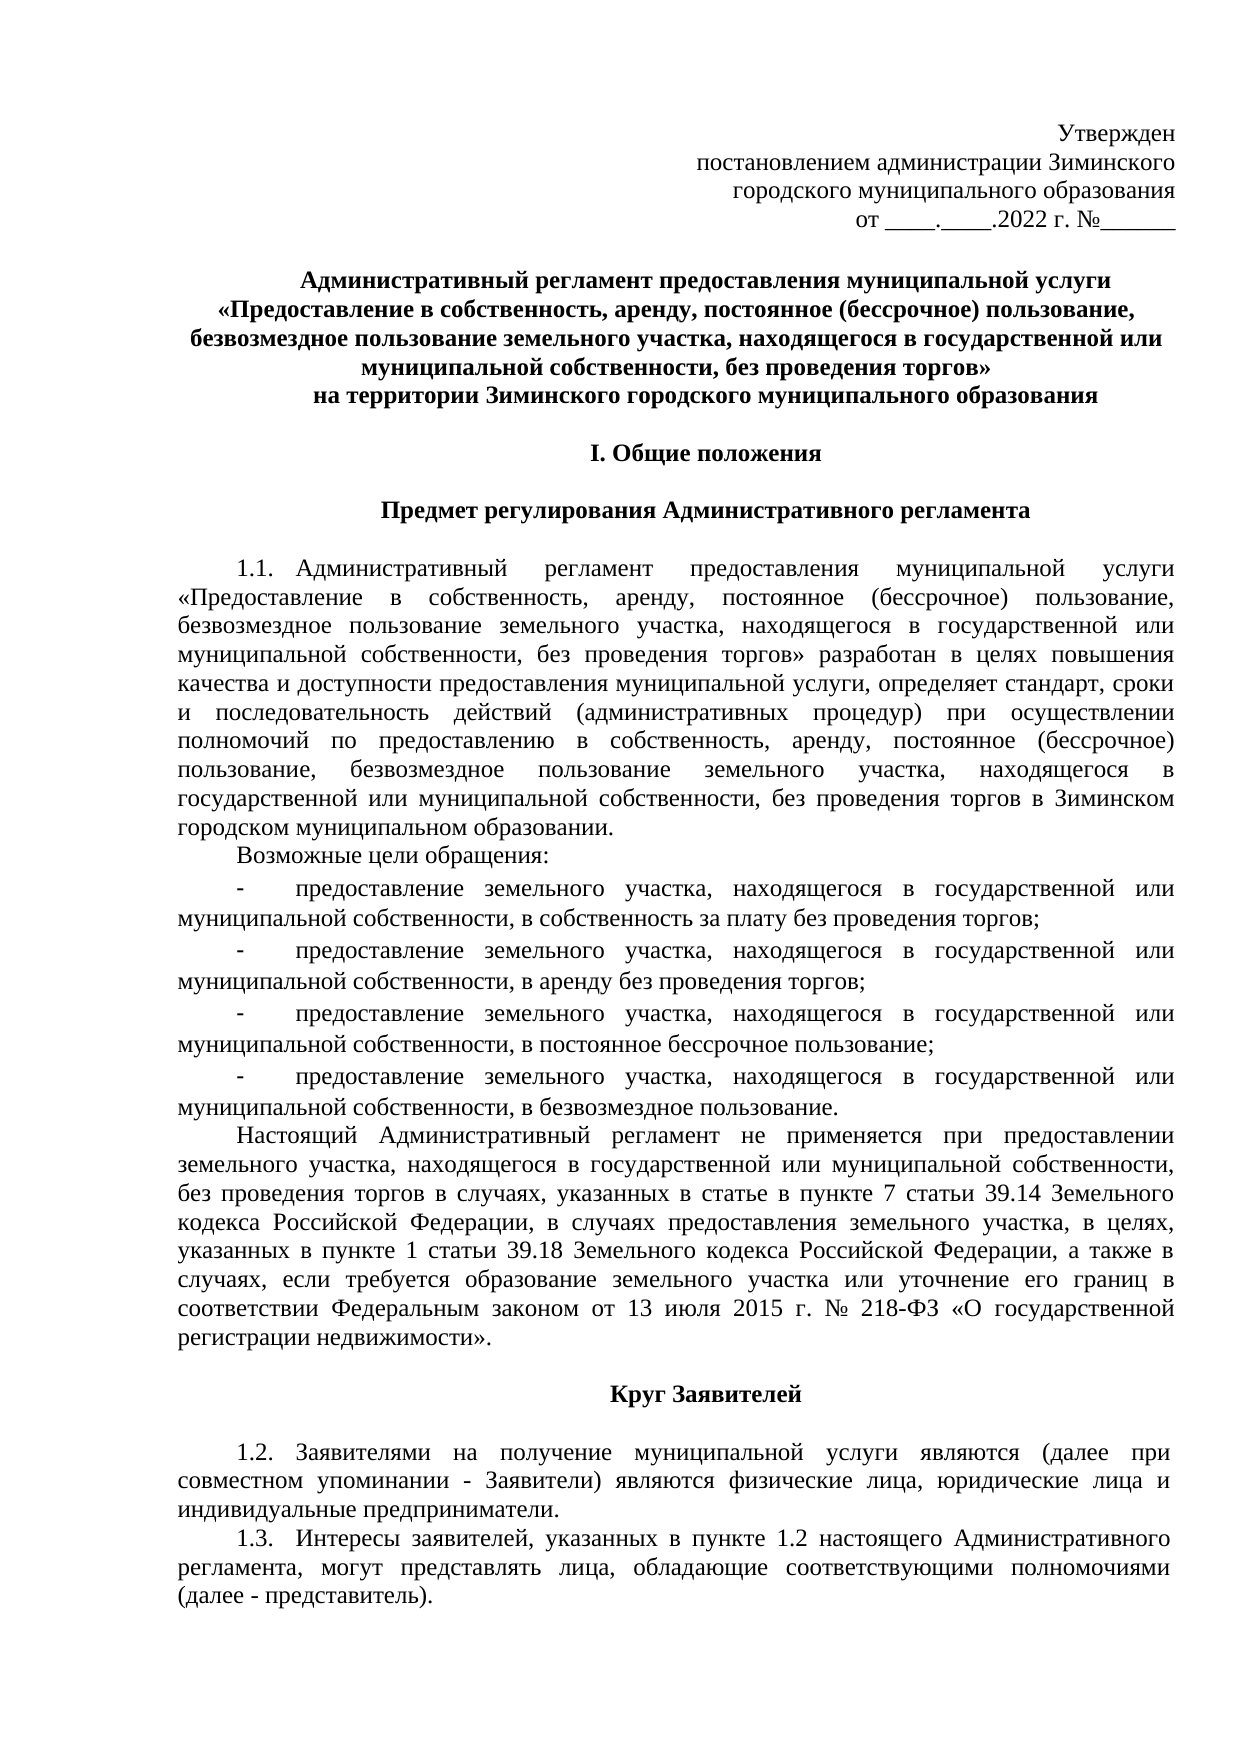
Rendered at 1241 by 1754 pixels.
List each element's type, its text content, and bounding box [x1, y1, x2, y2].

text Круг Заявителей [177, 1379, 1175, 1408]
list предоставление земельного участка, находящегося в государственной или муниципальной собственности, в собственность за плату без проведения торгов; [177, 869, 1175, 932]
text Предмет регулирования Административного регламента [177, 496, 1175, 524]
list предоставление земельного участка, находящегося в государственной или муниципальной собственности, в аренду без проведения торгов; [177, 932, 1175, 995]
text Административный регламент предоставления муниципальной услуги «Предоставление в собственность, аренду, постоянное (бессрочное) пользование, безвозмездное пользование земельного участка, находящегося в государственной или муниципальной собственности, без проведения торгов» [177, 266, 1175, 381]
list предоставление земельного участка, находящегося в государственной или муниципальной собственности, в безвозмездное пользование. [177, 1058, 1175, 1121]
list Заявителями на получение муниципальной услуги являются (далее при совместном упоминании - Заявители) являются физические лица, юридические лица и индивидуальные предприниматели. [177, 1437, 1171, 1523]
text городского муниципального образования [177, 176, 1175, 204]
text Настоящий Административный регламент не применяется при предоставлении земельного участка, находящегося в государственной или муниципальной собственности, без проведения торгов в случаях, указанных в статье в пункте 7 статьи 39.14 Земельного кодекса Российской Федерации, в случаях предоставления земельного участка, в целях, указанных в пункте 1 статьи 39.18 Земельного кодекса Российской Федерации, а также в случаях, если требуется образование земельного участка или уточнение его границ в соответствии Федеральным законом от 13 июля 2015 г. № 218-ФЗ «О государственной регистрации недвижимости». [177, 1121, 1175, 1351]
text Утвержден [177, 118, 1175, 147]
text постановлением администрации Зиминского [177, 147, 1175, 176]
text от ____.____.2022 г. №______ [177, 204, 1175, 233]
list Административный регламент предоставления муниципальной услуги «Предоставление в собственность, аренду, постоянное (бессрочное) пользование, безвозмездное пользование земельного участка, находящегося в государственной или муниципальной собственности, без проведения торгов» разработан в целях повышения качества и доступности предоставления муниципальной услуги, определяет стандарт, сроки и последовательность действий (административных процедур) при осуществлении полномочий по предоставлению в собственность, аренду, постоянное (бессрочное) пользование, безвозмездное пользование земельного участка, находящегося в государственной или муниципальной собственности, без проведения торгов в Зиминском городском муниципальном образовании. [177, 553, 1175, 841]
text I. Общие положения [177, 438, 1175, 467]
list Интересы заявителей, указанных в пункте 1.2 настоящего Административного регламента, могут представлять лица, обладающие соответствующими полномочиями (далее - представитель). [177, 1523, 1171, 1609]
text Возможные цели обращения: [177, 841, 1175, 869]
list предоставление земельного участка, находящегося в государственной или муниципальной собственности, в постоянное бессрочное пользование; [177, 995, 1175, 1058]
text на территории Зиминского городского муниципального образования [177, 381, 1175, 409]
